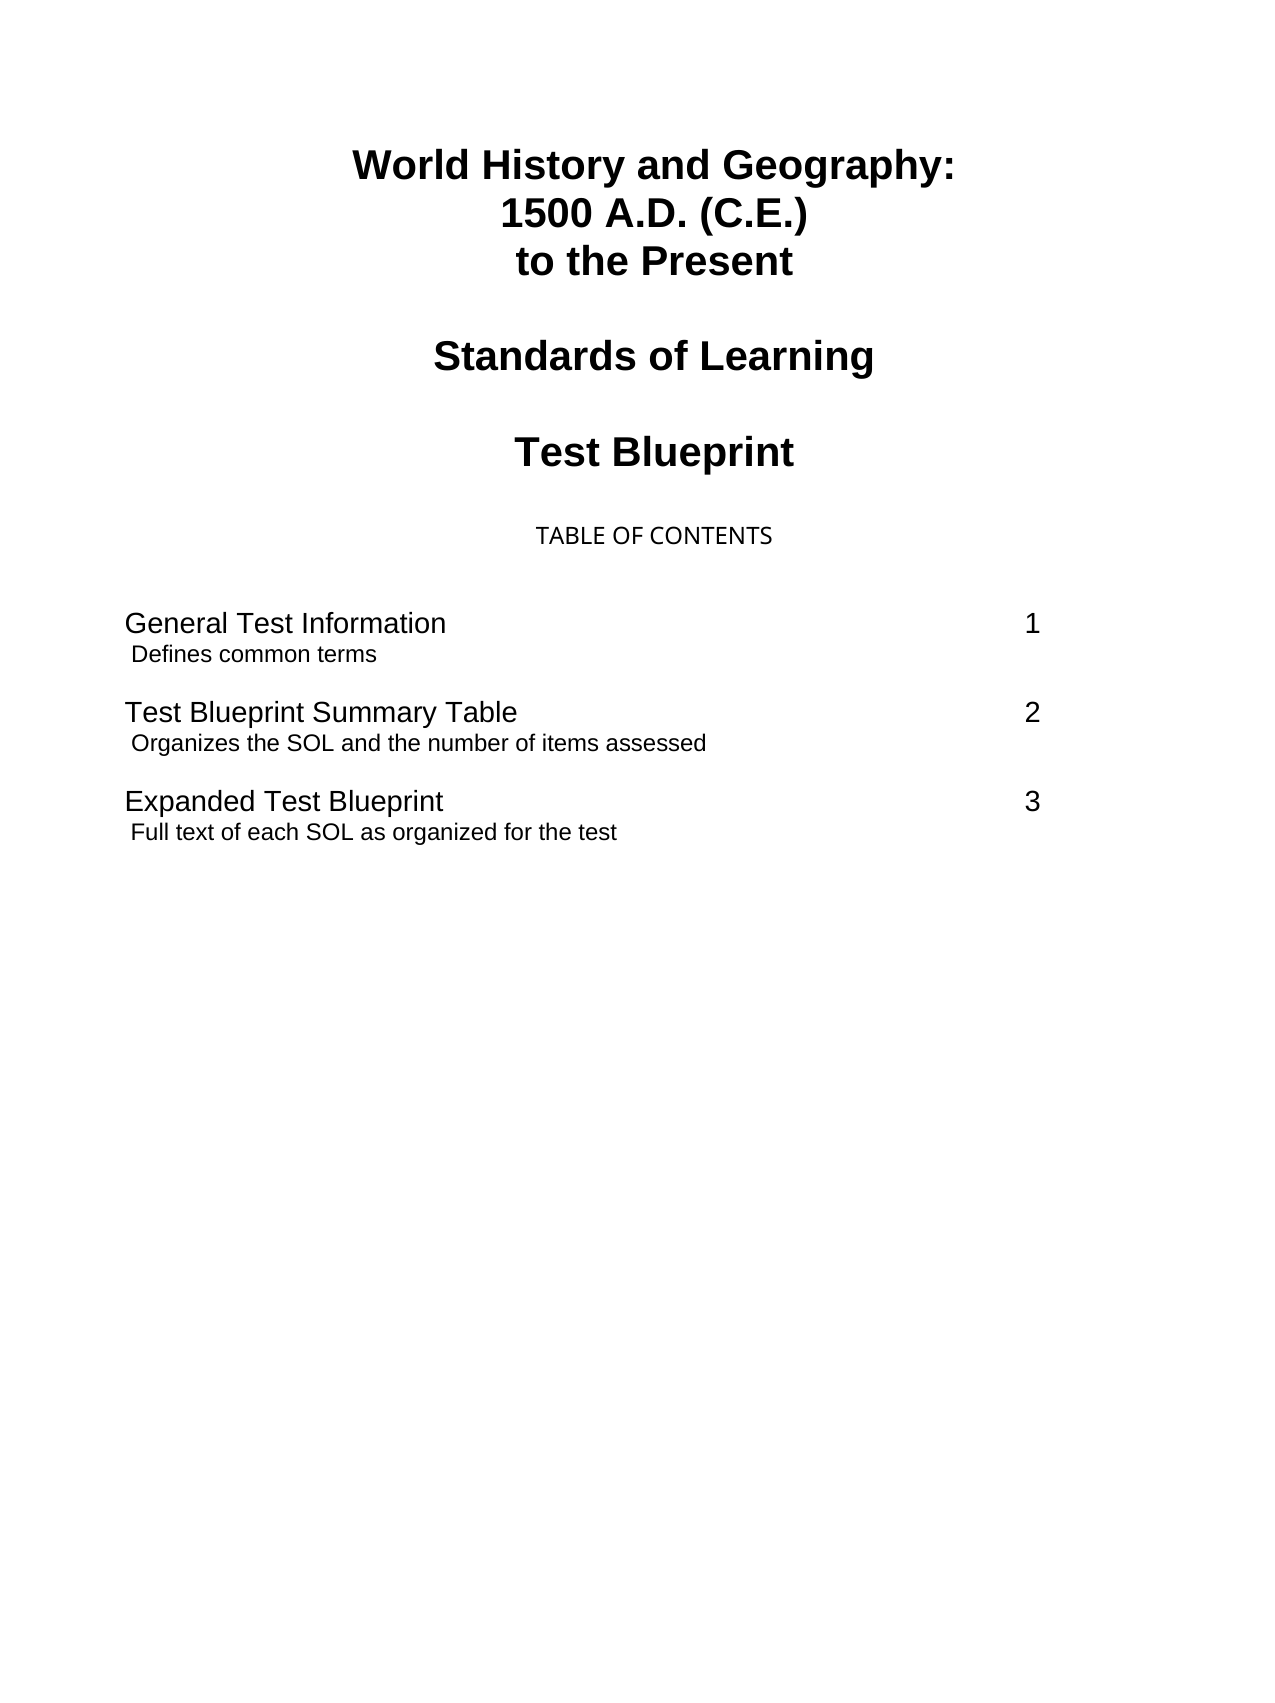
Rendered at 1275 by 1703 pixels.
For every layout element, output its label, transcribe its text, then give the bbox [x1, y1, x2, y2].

text Test Blueprint [124, 427, 1184, 475]
text 1500 A.D. (C.E.) [124, 188, 1184, 236]
subtitle TABLE OF CONTENTS [124, 518, 1184, 551]
text Expanded Test Blueprint 3 [124, 784, 1184, 817]
text to the Present [124, 236, 1184, 284]
text Full text of each SOL as organized for the test [124, 817, 1184, 845]
text Standards of Learning [124, 332, 1184, 379]
text Test Blueprint Summary Table 2 [124, 695, 1184, 729]
text World History and Geography: [124, 140, 1184, 188]
text Defines common terms [124, 640, 1184, 667]
text General Test Information 1 [124, 606, 1184, 640]
text Organizes the SOL and the number of items assessed [124, 729, 1184, 756]
